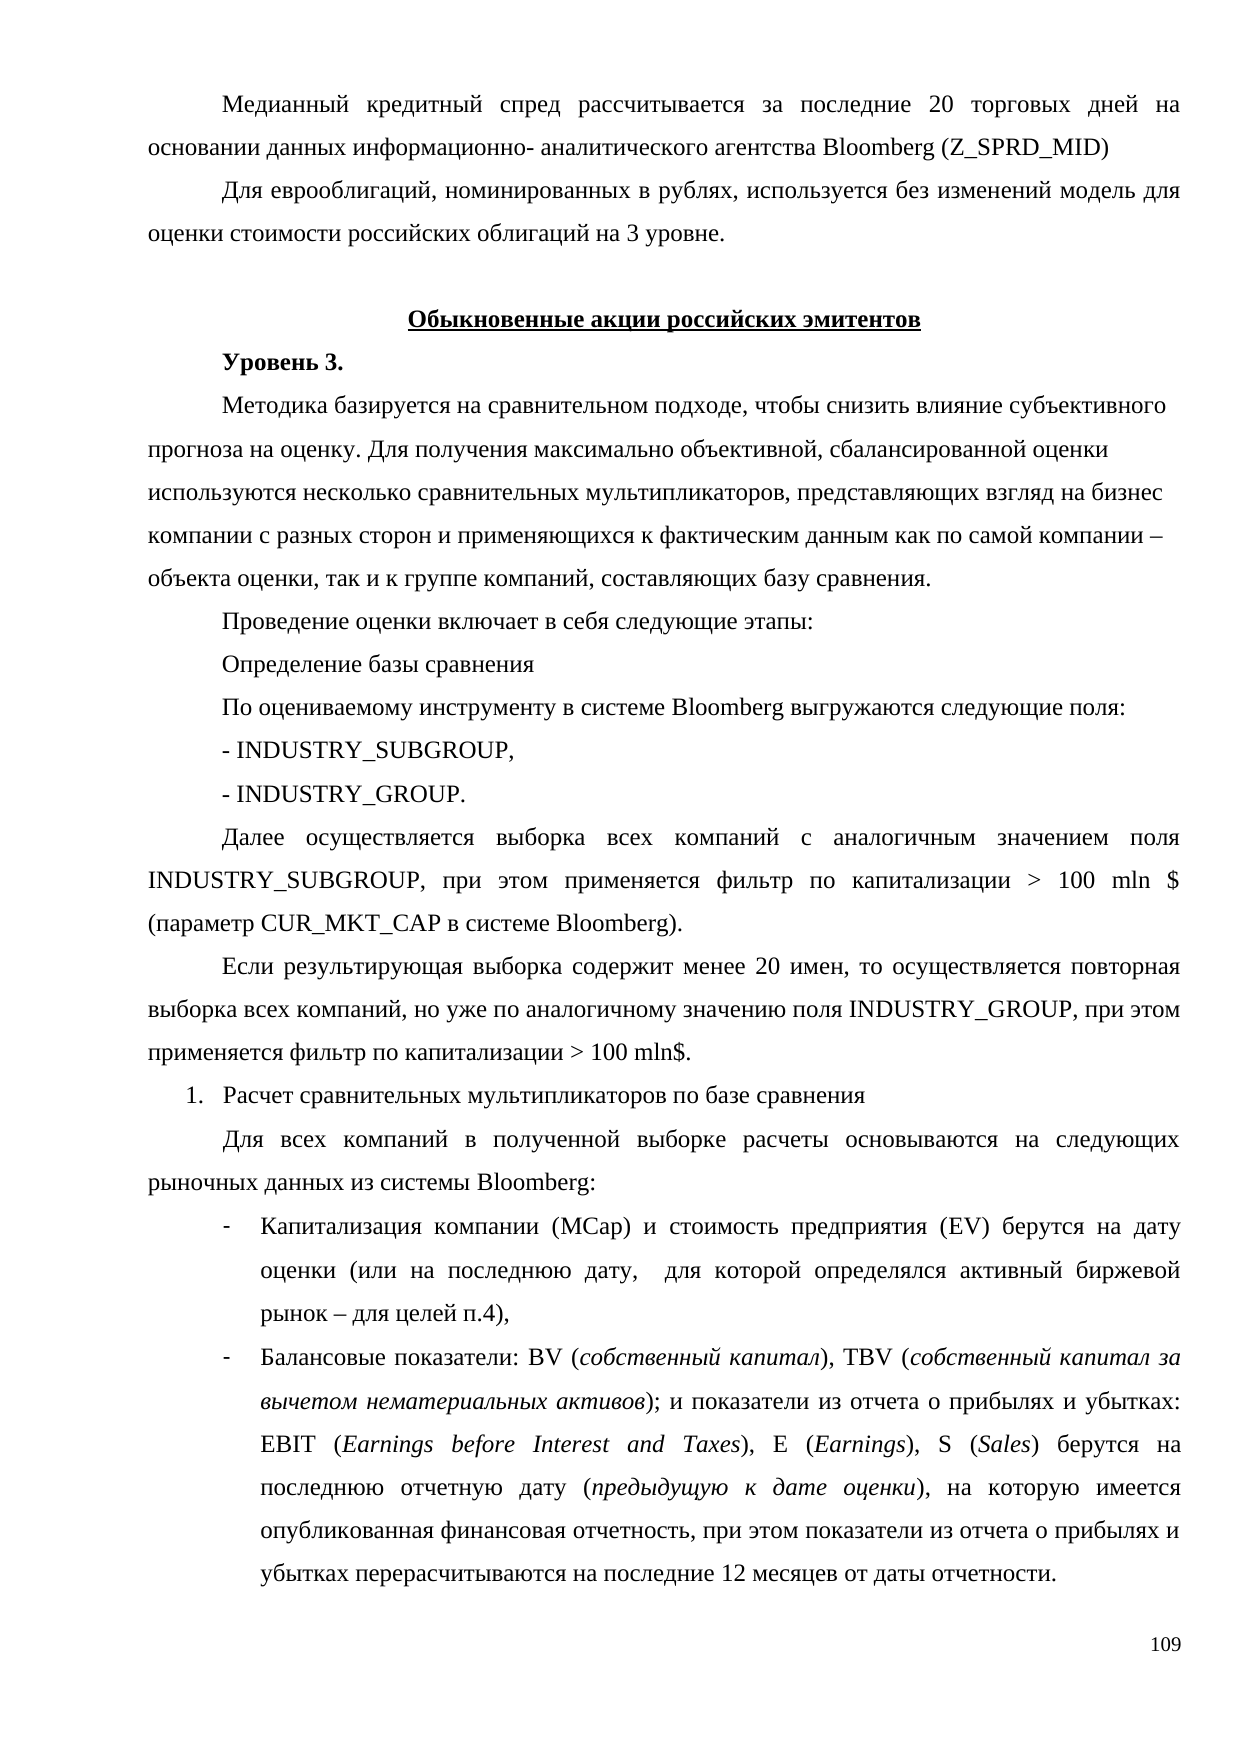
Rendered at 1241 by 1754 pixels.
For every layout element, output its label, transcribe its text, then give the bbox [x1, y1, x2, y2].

text Методика базируется на сравнительном подходе, чтобы снизить влияние субъективного прогноза на оценку. Для получения максимально объективной, сбалансированной оценки используются несколько сравнительных мультипликаторов, представляющих взгляд на бизнес компании с разных сторон и применяющихся к фактическим данным как по самой компании – объекта оценки, так и к группе компаний, составляющих базу сравнения. [148, 391, 1181, 592]
text - INDUSTRY_SUBGROUP, [148, 736, 1181, 764]
text Уровень 3. [148, 347, 1181, 376]
list Для всех компаний в полученной выборке расчеты основываются на следующих рыночных данных из системы Bloomberg: [148, 1124, 1181, 1196]
text Для еврооблигаций, номинированных в рублях, используется без изменений модель для оценки стоимости российских облигаций на 3 уровне. [148, 175, 1181, 247]
text По оцениваемому инструменту в системе Bloomberg выгружаются следующие поля: [148, 692, 1181, 721]
list Балансовые показатели: BV (собственный капитал), TBV (собственный капитал за вычетом нематериальных активов); и показатели из отчета о прибылях и убытках: EBIT (Earnings before Interest and Taxes), E (Earnings), S (Sales) берутся на последнюю отчетную дату (предыдущую к дате оценки), на которую имеется опубликованная финансовая отчетность, при этом показатели из отчета о прибылях и убытках перерасчитываются на последние 12 месяцев от даты отчетности. [223, 1341, 1181, 1587]
text Проведение оценки включает в себя следующие этапы: [148, 606, 1181, 635]
list Расчет сравнительных мультипликаторов по базе сравнения [185, 1081, 1181, 1109]
text Медианный кредитный спред рассчитывается за последние 20 торговых дней на основании данных информационно- аналитического агентства Bloomberg (Z_SPRD_MID) [148, 89, 1181, 161]
text - INDUSTRY_GROUP. [148, 779, 1181, 807]
text Определение базы сравнения [148, 649, 1181, 678]
text Далее осуществляется выборка всех компаний с аналогичным значением поля INDUSTRY_SUBGROUP, при этом применяется фильтр по капитализации > 100 mln $ (параметр CUR_MKT_CAP в системе Bloomberg). [148, 822, 1181, 937]
list Капитализация компании (MCap) и стоимость предприятия (EV) берутся на дату оценки (или на последнюю дату, для которой определялся активный биржевой рынок – для целей п.4), [223, 1210, 1181, 1327]
text Если результирующая выборка содержит менее 20 имен, то осуществляется повторная выборка всех компаний, но уже по аналогичному значению поля INDUSTRY_GROUP, при этом применяется фильтр по капитализации > 100 mln$. [148, 951, 1181, 1066]
text Обыкновенные акции российских эмитентов [148, 304, 1181, 333]
